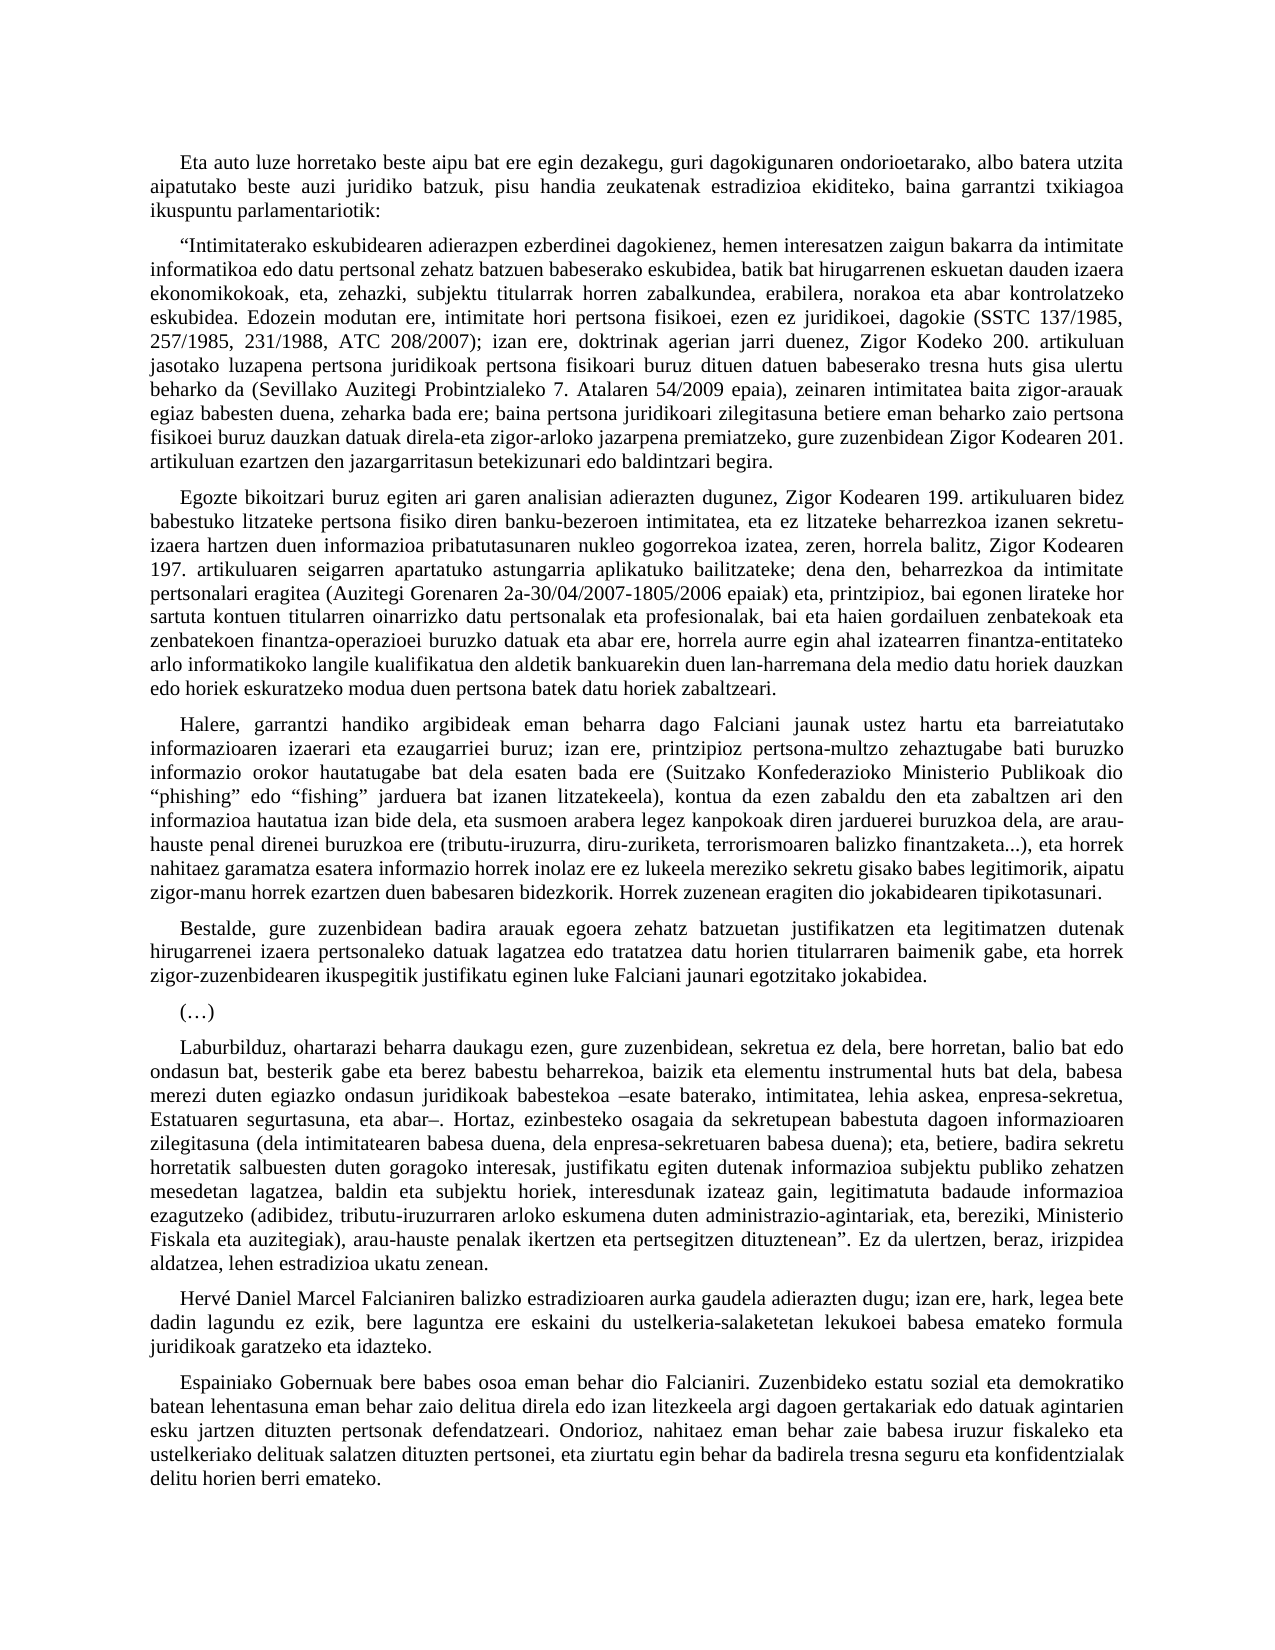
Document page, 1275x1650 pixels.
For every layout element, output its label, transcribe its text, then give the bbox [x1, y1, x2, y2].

text Halere, garrantzi handiko argibideak eman beharra dago Falciani jaunak ustez hartu eta barreiatutako informazioaren izaerari eta ezaugarriei buruz; izan ere, printzipioz pertsona-multzo zehaztugabe bati buruzko informazio orokor hautatugabe bat dela esaten bada ere (Suitzako Konfederazioko Ministerio Publikoak dio “phishing” edo “fishing” jarduera bat izanen litzatekeela), kontua da ezen zabaldu den eta zabaltzen ari den informazioa hautatua izan bide dela, eta susmoen arabera legez kanpokoak diren jarduerei buruzkoa dela, are arau-hauste penal direnei buruzkoa ere (tributu-iruzurra, diru-zuriketa, terrorismoaren balizko finantzaketa...), eta horrek nahitaez garamatza esatera informazio horrek inolaz ere ez lukeela mereziko sekretu gisako babes legitimorik, aipatu zigor-manu horrek ezartzen duen babesaren bidezkorik. Horrek zuzenean eragiten dio jokabidearen tipikotasunari. [150, 712, 1125, 904]
text Laburbilduz, ohartarazi beharra daukagu ezen, gure zuzenbidean, sekretua ez dela, bere horretan, balio bat edo ondasun bat, besterik gabe eta berez babestu beharrekoa, baizik eta elementu instrumental huts bat dela, babesa merezi duten egiazko ondasun juridikoak babestekoa –esate baterako, intimitatea, lehia askea, enpresa-sekretua, Estatuaren segurtasuna, eta abar–. Hortaz, ezinbesteko osagaia da sekretupean babestuta dagoen informazioaren zilegitasuna (dela intimitatearen babesa duena, dela enpresa-sekretuaren babesa duena); eta, betiere, badira sekretu horretatik salbuesten duten goragoko interesak, justifikatu egiten dutenak informazioa subjektu publiko zehatzen mesedetan lagatzea, baldin eta subjektu horiek, interesdunak izateaz gain, legitimatuta badaude informazioa ezagutzeko (adibidez, tributu-iruzurraren arloko eskumena duten administrazio-agintariak, eta, bereziki, Ministerio Fiskala eta auzitegiak), arau-hauste penalak ikertzen eta pertsegitzen dituztenean”. Ez da ulertzen, beraz, irizpidea aldatzea, lehen estradizioa ukatu zenean. [150, 1035, 1125, 1275]
text Espainiako Gobernuak bere babes osoa eman behar dio Falcianiri. Zuzenbideko estatu sozial eta demokratiko batean lehentasuna eman behar zaio delitua direla edo izan litezkeela argi dagoen gertakariak edo datuak agintarien esku jartzen dituzten pertsonak defendatzeari. Ondorioz, nahitaez eman behar zaie babesa iruzur fiskaleko eta ustelkeriako delituak salatzen dituzten pertsonei, eta ziurtatu egin behar da badirela tresna seguru eta konfidentzialak delitu horien berri emateko. [150, 1370, 1125, 1490]
text “Intimitaterako eskubidearen adierazpen ezberdinei dagokienez, hemen interesatzen zaigun bakarra da intimitate informatikoa edo datu pertsonal zehatz batzuen babeserako eskubidea, batik bat hirugarrenen eskuetan dauden izaera ekonomikokoak, eta, zehazki, subjektu titularrak horren zabalkundea, erabilera, norakoa eta abar kontrolatzeko eskubidea. Edozein modutan ere, intimitate hori pertsona fisikoei, ezen ez juridikoei, dagokie (SSTC 137/1985, 257/1985, 231/1988, ATC 208/2007); izan ere, doktrinak agerian jarri duenez, Zigor Kodeko 200. artikuluan jasotako luzapena pertsona juridikoak pertsona fisikoari buruz dituen datuen babeserako tresna huts gisa ulertu beharko da (Sevillako Auzitegi Probintzialeko 7. Atalaren 54/2009 epaia), zeinaren intimitatea baita zigor-arauak egiaz babesten duena, zeharka bada ere; baina pertsona juridikoari zilegitasuna betiere eman beharko zaio pertsona fisikoei buruz dauzkan datuak direla-eta zigor-arloko jazarpena premiatzeko, gure zuzenbidean Zigor Kodearen 201. artikuluan ezartzen den jazargarritasun betekizunari edo baldintzari begira. [150, 234, 1125, 473]
text Egozte bikoitzari buruz egiten ari garen analisian adierazten dugunez, Zigor Kodearen 199. artikuluaren bidez babestuko litzateke pertsona fisiko diren banku-bezeroen intimitatea, eta ez litzateke beharrezkoa izanen sekretu-izaera hartzen duen informazioa pribatutasunaren nukleo gogorrekoa izatea, zeren, horrela balitz, Zigor Kodearen 197. artikuluaren seigarren apartatuko astungarria aplikatuko bailitzateke; dena den, beharrezkoa da intimitate pertsonalari eragitea (Auzitegi Gorenaren 2a-30/04/2007-1805/2006 epaiak) eta, printzipioz, bai egonen lirateke hor sartuta kontuen titularren oinarrizko datu pertsonalak eta profesionalak, bai eta haien gordailuen zenbatekoak eta zenbatekoen finantza-operazioei buruzko datuak eta abar ere, horrela aurre egin ahal izatearren finantza-entitateko arlo informatikoko langile kualifikatua den aldetik bankuarekin duen lan-harremana dela medio datu horiek dauzkan edo horiek eskuratzeko modua duen pertsona batek datu horiek zabaltzeari. [150, 485, 1125, 701]
text Bestalde, gure zuzenbidean badira arauak egoera zehatz batzuetan justifikatzen eta legitimatzen dutenak hirugarrenei izaera pertsonaleko datuak lagatzea edo tratatzea datu horien titularraren baimenik gabe, eta horrek zigor-zuzenbidearen ikuspegitik justifikatu eginen luke Falciani jaunari egotzitako jokabidea. [150, 916, 1125, 988]
text Hervé Daniel Marcel Falcianiren balizko estradizioaren aurka gaudela adierazten dugu; izan ere, hark, legea bete dadin lagundu ez ezik, bere laguntza ere eskaini du ustelkeria-salaketetan lekukoei babesa emateko formula juridikoak garatzeko eta idazteko. [150, 1287, 1125, 1358]
text (…) [150, 999, 1125, 1023]
text Eta auto luze horretako beste aipu bat ere egin dezakegu, guri dagokigunaren ondorioetarako, albo batera utzita aipatutako beste auzi juridiko batzuk, pisu handia zeukatenak estradizioa ekiditeko, baina garrantzi txikiagoa ikuspuntu parlamentariotik: [150, 150, 1125, 222]
